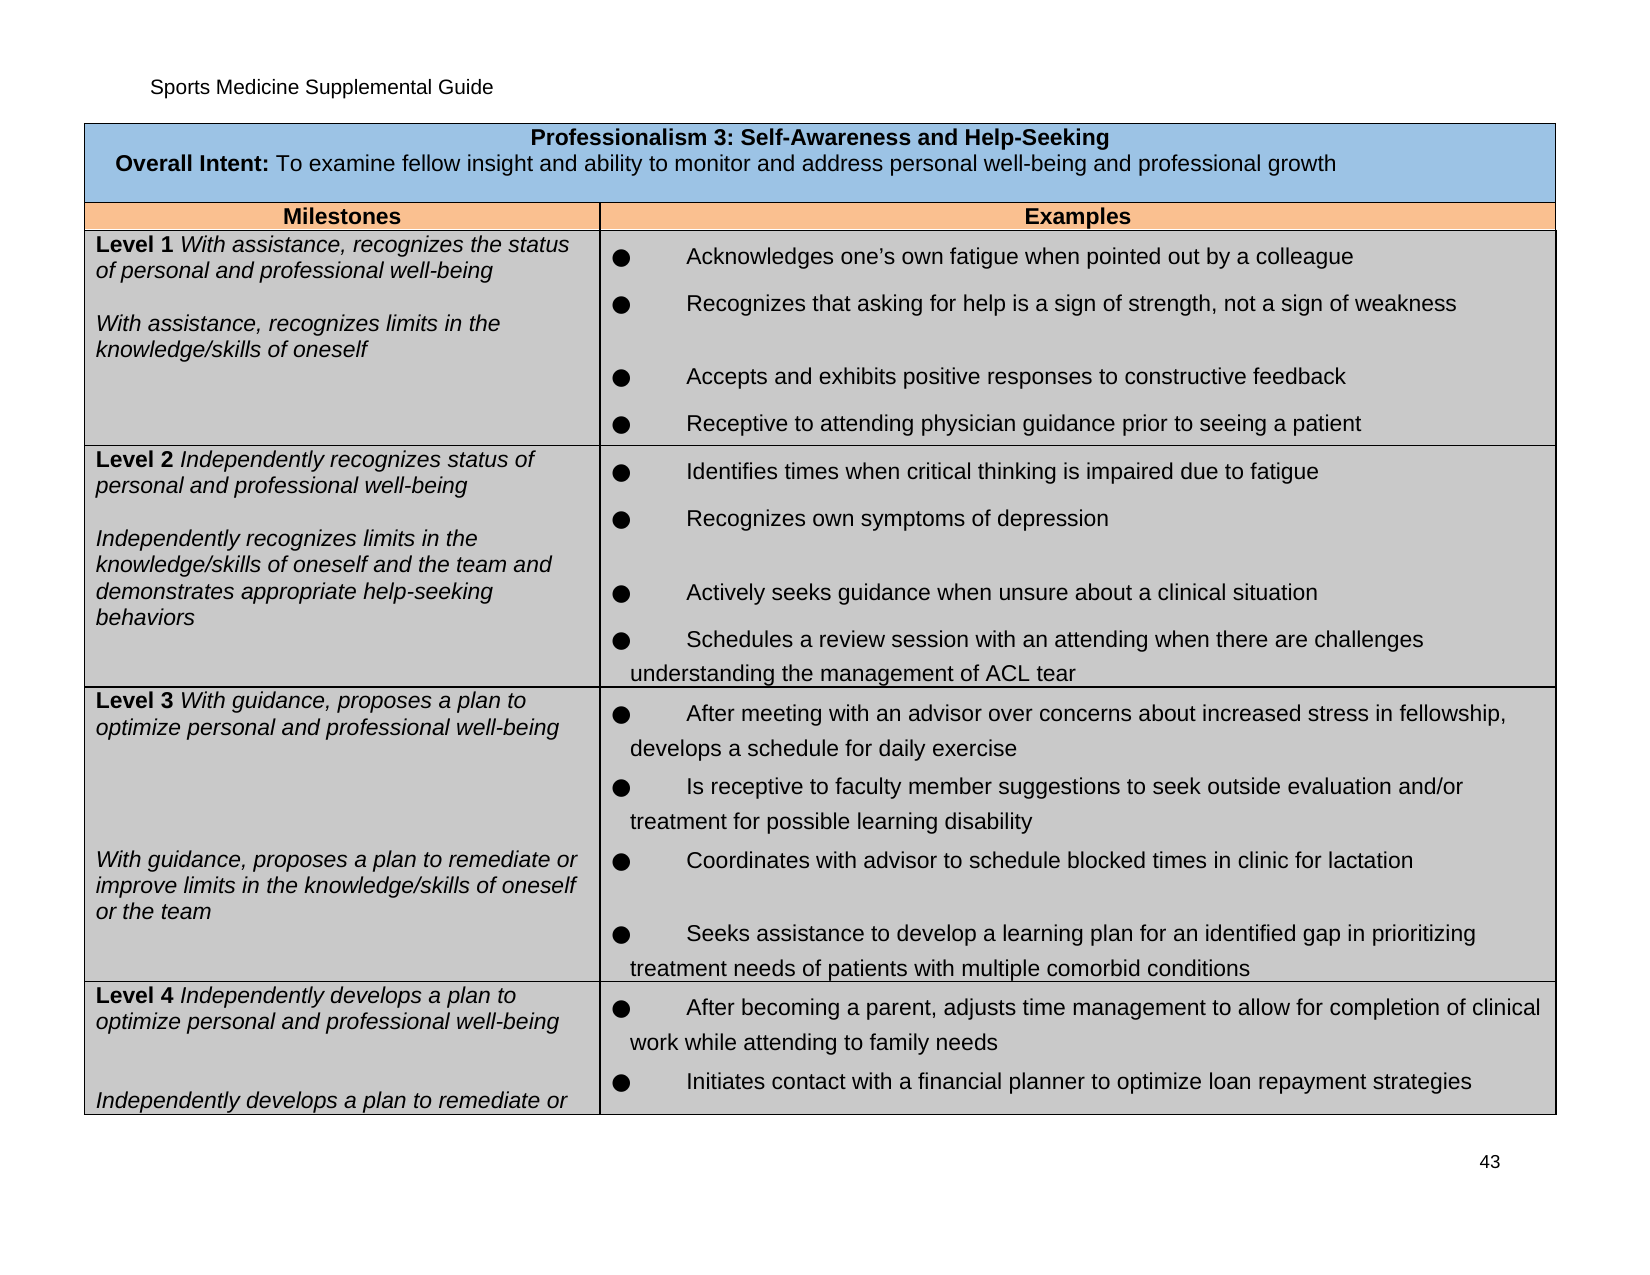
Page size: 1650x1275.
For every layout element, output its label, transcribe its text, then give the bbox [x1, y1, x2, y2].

table_cell Level 1 With assistance, recognizes the status of personal and professional well-being With assistance, recognizes limits in the knowledge/skills of oneself [85, 231, 599, 445]
table_cell Level 2 Independently recognizes status of personal and professional well-being Independently recognizes limits in the knowledge/skills of oneself and the team and demonstrates appropriate help-seeking behaviors [85, 446, 599, 686]
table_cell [601, 982, 1555, 1114]
table_cell Examples [601, 203, 1555, 229]
table_cell Identifies times when critical thinking is impaired due to fatigue Recognizes own symptoms of depression Actively seeks guidance when unsure about a clinical situation Schedules a review session with an attending when there are challenges understanding the management of ACL tear [601, 446, 1555, 686]
table_cell After meeting with an advisor over concerns about increased stress in fellowship, develops a schedule for daily exercise Is receptive to faculty member suggestions to seek outside evaluation and/or treatment for possible learning disability Coordinates with advisor to schedule blocked times in clinic for lactation Seeks assistance to develop a learning plan for an identified gap in prioritizing treatment needs of patients with multiple comorbid conditions [601, 688, 1555, 981]
table_header Professionalism 3: Self-Awareness and Help-Seeking Overall Intent: To examine fellow insight and ability to monitor and address personal well-being and professional growth [85, 124, 1555, 202]
table_cell Level 3 With guidance, proposes a plan to optimize personal and professional well-being With guidance, proposes a plan to remediate or improve limits in the knowledge/skills of oneself or the team [85, 688, 599, 981]
table_cell Milestones [85, 203, 599, 229]
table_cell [85, 982, 599, 1114]
table_cell Acknowledges one’s own fatigue when pointed out by a colleague Recognizes that asking for help is a sign of strength, not a sign of weakness Accepts and exhibits positive responses to constructive feedback Receptive to attending physician guidance prior to seeing a patient [601, 231, 1555, 445]
